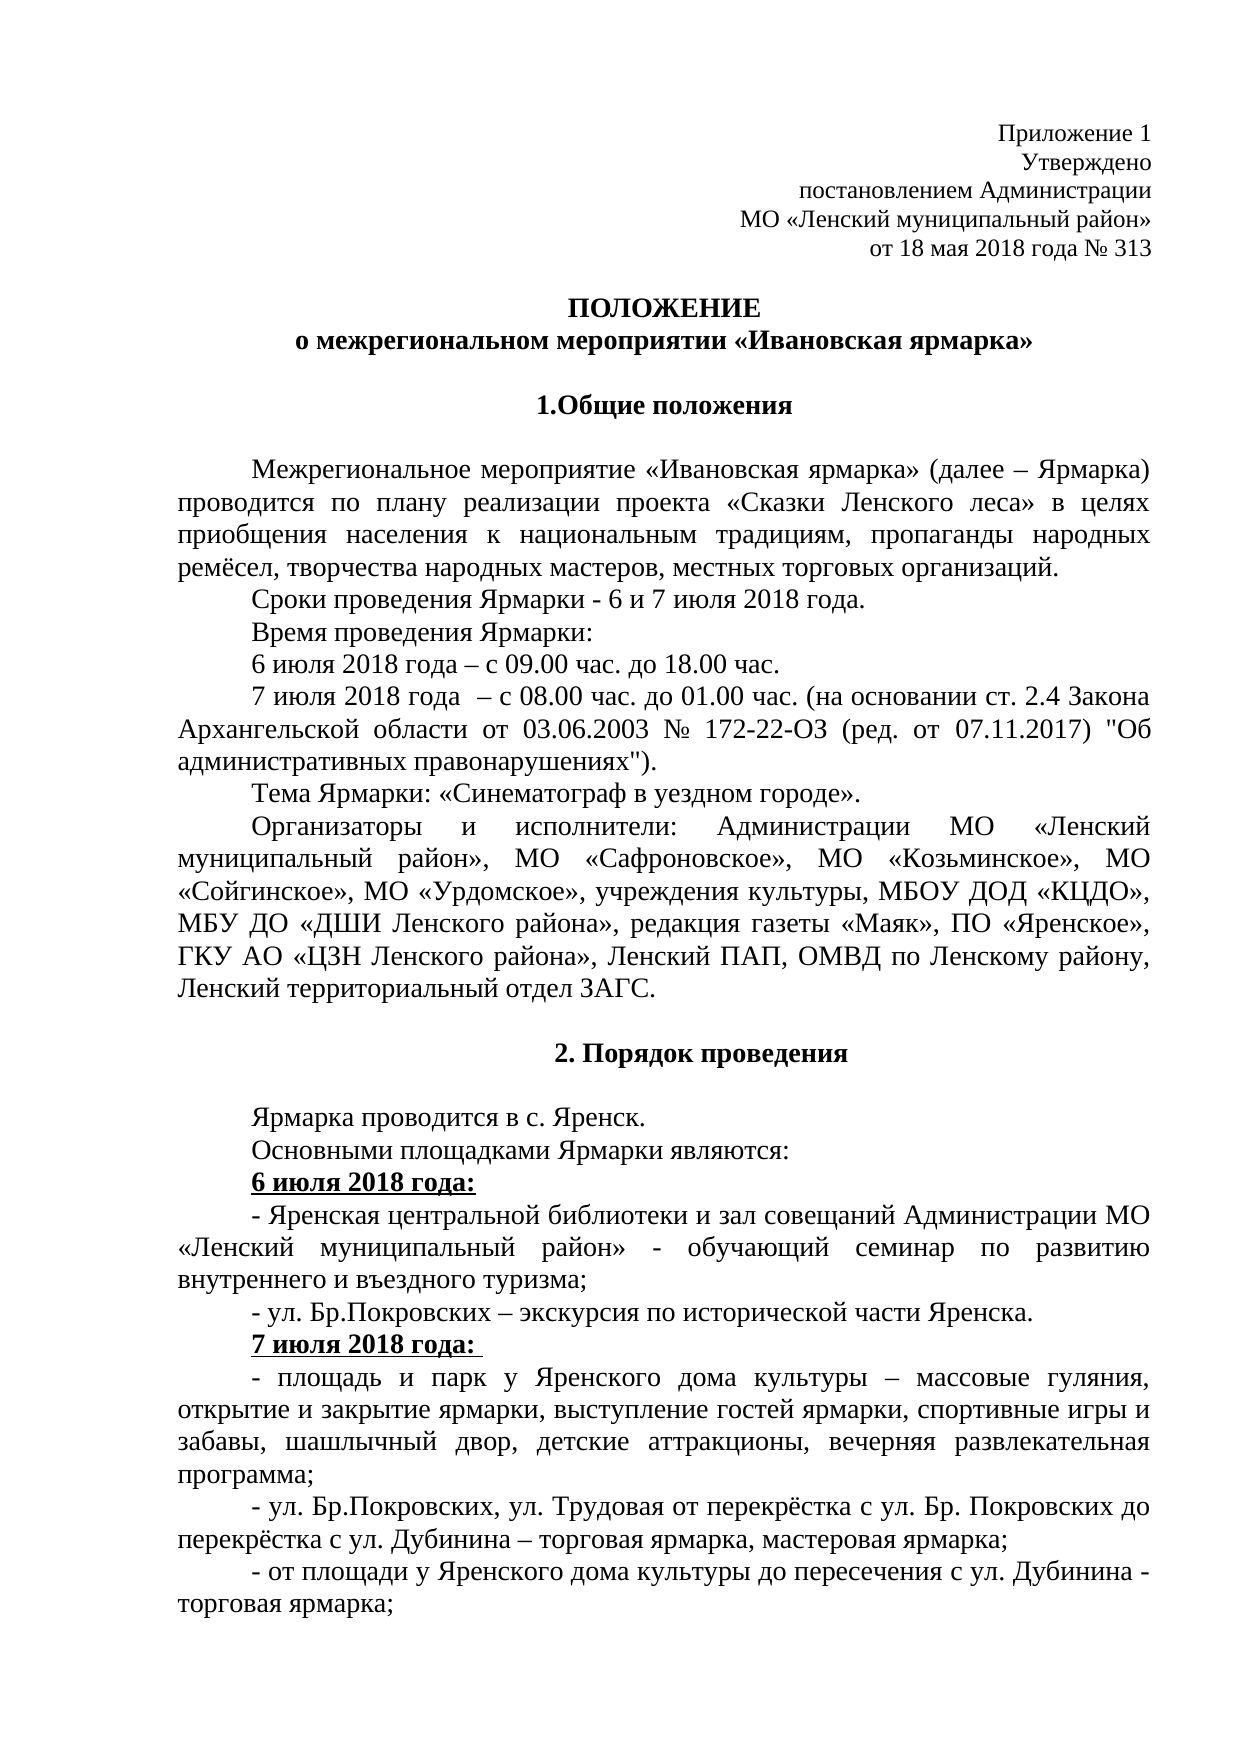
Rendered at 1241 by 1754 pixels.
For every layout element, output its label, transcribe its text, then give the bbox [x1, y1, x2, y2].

text от 18 мая 2018 года № 313 [177, 233, 1152, 262]
text 6 июля 2018 года – с 09.00 час. до 18.00 час. [177, 647, 1152, 679]
text постановлением Администрации [177, 176, 1152, 204]
text - от площади у Яренского дома культуры до пересечения с ул. Дубинина - торговая ярмарка; [177, 1554, 1152, 1619]
text - ул. Бр.Покровских – экскурсия по исторической части Яренска. [177, 1295, 1152, 1327]
text Тема Ярмарки: «Синематограф в уездном городе». [177, 777, 1152, 809]
text 6 июля 2018 года: [177, 1165, 1152, 1198]
text 2. Порядок проведения [177, 1036, 1152, 1068]
text Время проведения Ярмарки: [177, 614, 1152, 647]
text Сроки проведения Ярмарки - 6 и 7 июля 2018 года. [177, 582, 1152, 614]
text Приложение 1 [177, 118, 1152, 147]
text - площадь и парк у Яренского дома культуры – массовые гуляния, открытие и закрытие ярмарки, выступление гостей ярмарки, спортивные игры и забавы, шашлычный двор, детские аттракционы, вечерняя развлекательная программа; [177, 1360, 1152, 1489]
text 1.Общие положения [177, 388, 1152, 420]
text - Яренская центральной библиотеки и зал совещаний Администрации МО «Ленский муниципальный район» - обучающий семинар по развитию внутреннего и въездного туризма; [177, 1198, 1152, 1295]
text Межрегиональное мероприятие «Ивановская ярмарка» (далее – Ярмарка) проводится по плану реализации проекта «Сказки Ленского леса» в целях приобщения населения к национальным традициям, пропаганды народных ремёсел, творчества народных мастеров, местных торговых организаций. [177, 453, 1152, 582]
text Ярмарка проводится в с. Яренск. [177, 1101, 1152, 1133]
text Основными площадками Ярмарки являются: [177, 1133, 1152, 1165]
text 7 июля 2018 года – с 08.00 час. до 01.00 час. (на основании ст. 2.4 Закона Архангельской области от 03.06.2003 № 172-22-ОЗ (ред. от 07.11.2017) "Об административных правонарушениях"). [177, 679, 1152, 777]
text МО «Ленский муниципальный район» [177, 204, 1152, 233]
text Организаторы и исполнители: Администрации МО «Ленский муниципальный район», МО «Сафроновское», МО «Козьминское», МО «Сойгинское», МО «Урдомское», учреждения культуры, МБОУ ДОД «КЦДО», МБУ ДО «ДШИ Ленского района», редакция газеты «Маяк», ПО «Яренское», ГКУ АО «ЦЗН Ленского района», Ленский ПАП, ОМВД по Ленскому району, Ленский территориальный отдел ЗАГС. [177, 809, 1152, 1003]
text Утверждено [177, 147, 1152, 176]
subtitle ПОЛОЖЕНИЕ [177, 291, 1152, 323]
text - ул. Бр.Покровских, ул. Трудовая от перекрёстка с ул. Бр. Покровских до перекрёстка с ул. Дубинина – торговая ярмарка, мастеровая ярмарка; [177, 1489, 1152, 1554]
text 7 июля 2018 года: [177, 1327, 1152, 1360]
text о межрегиональном мероприятии «Ивановская ярмарка» [177, 323, 1152, 355]
